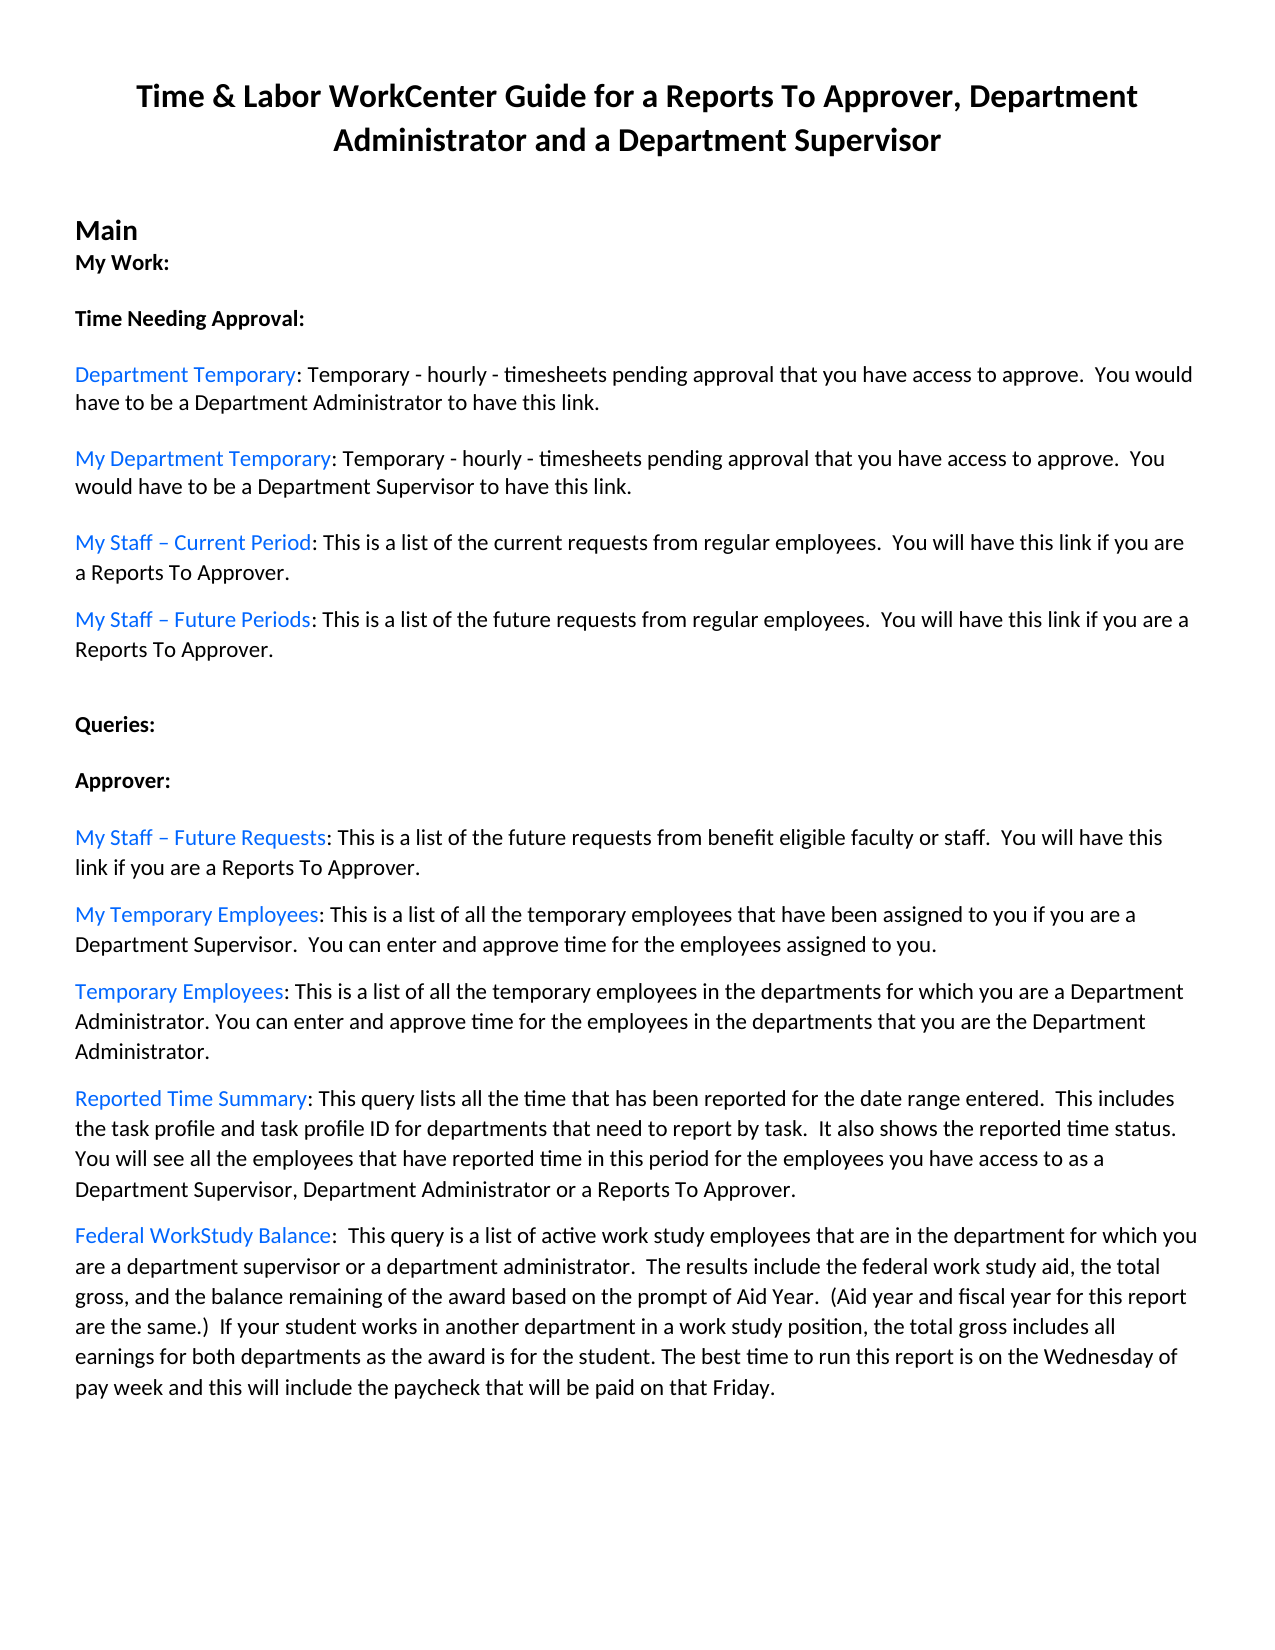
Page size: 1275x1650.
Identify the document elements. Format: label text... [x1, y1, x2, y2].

text Queries: [75, 711, 1200, 738]
text Approver: [75, 767, 1200, 794]
text My Staff – Future Periods: This is a list of the future requests from regular employees. You will have this link if you are a Reports To Approver. [75, 605, 1200, 664]
text Time Needing Approval: [75, 304, 1200, 332]
text Federal WorkStudy Balance: This query is a list of active work study employees that are in the department for which you are a department supervisor or a department administrator. The results include the federal work study aid, the total gross, and the balance remaining of the award based on the prompt of Aid Year. (Aid year and fiscal year for this report are the same.) If your student works in another department in a work study position, the total gross includes all earnings for both departments as the award is for the student. The best time to run this report is on the Wednesday of pay week and this will include the paycheck that will be paid on that Friday. [75, 1222, 1200, 1401]
text Reported Time Summary: This query lists all the time that has been reported for the date range entered. This includes the task profile and task profile ID for departments that need to report by task. It also shows the reported time status. You will see all the employees that have reported time in this period for the employees you have access to as a Department Supervisor, Department Administrator or a Reports To Approver. [75, 1084, 1200, 1203]
text My Staff – Current Period: This is a list of the current requests from regular employees. You will have this link if you are a Reports To Approver. [75, 528, 1200, 587]
text Temporary Employees: This is a list of all the temporary employees in the departments for which you are a Department Administrator. You can enter and approve time for the employees in the departments that you are the Department Administrator. [75, 977, 1200, 1065]
text My Temporary Employees: This is a list of all the temporary employees that have been assigned to you if you are a Department Supervisor. You can enter and approve time for the employees assigned to you. [75, 900, 1200, 958]
text Department Temporary: Temporary - hourly - timesheets pending approval that you have access to approve. You would have to be a Department Administrator to have this link. [75, 360, 1200, 416]
text Main [75, 212, 1200, 248]
text My Department Temporary: Temporary - hourly - timesheets pending approval that you have access to approve. You would have to be a Department Supervisor to have this link. [75, 444, 1200, 500]
text Time & Labor WorkCenter Guide for a Reports To Approver, Department Administrator and a Department Supervisor [75, 75, 1200, 160]
text My Work: [75, 248, 1200, 276]
text My Staff – Future Requests: This is a list of the future requests from benefit eligible faculty or staff. You will have this link if you are a Reports To Approver. [75, 823, 1200, 881]
